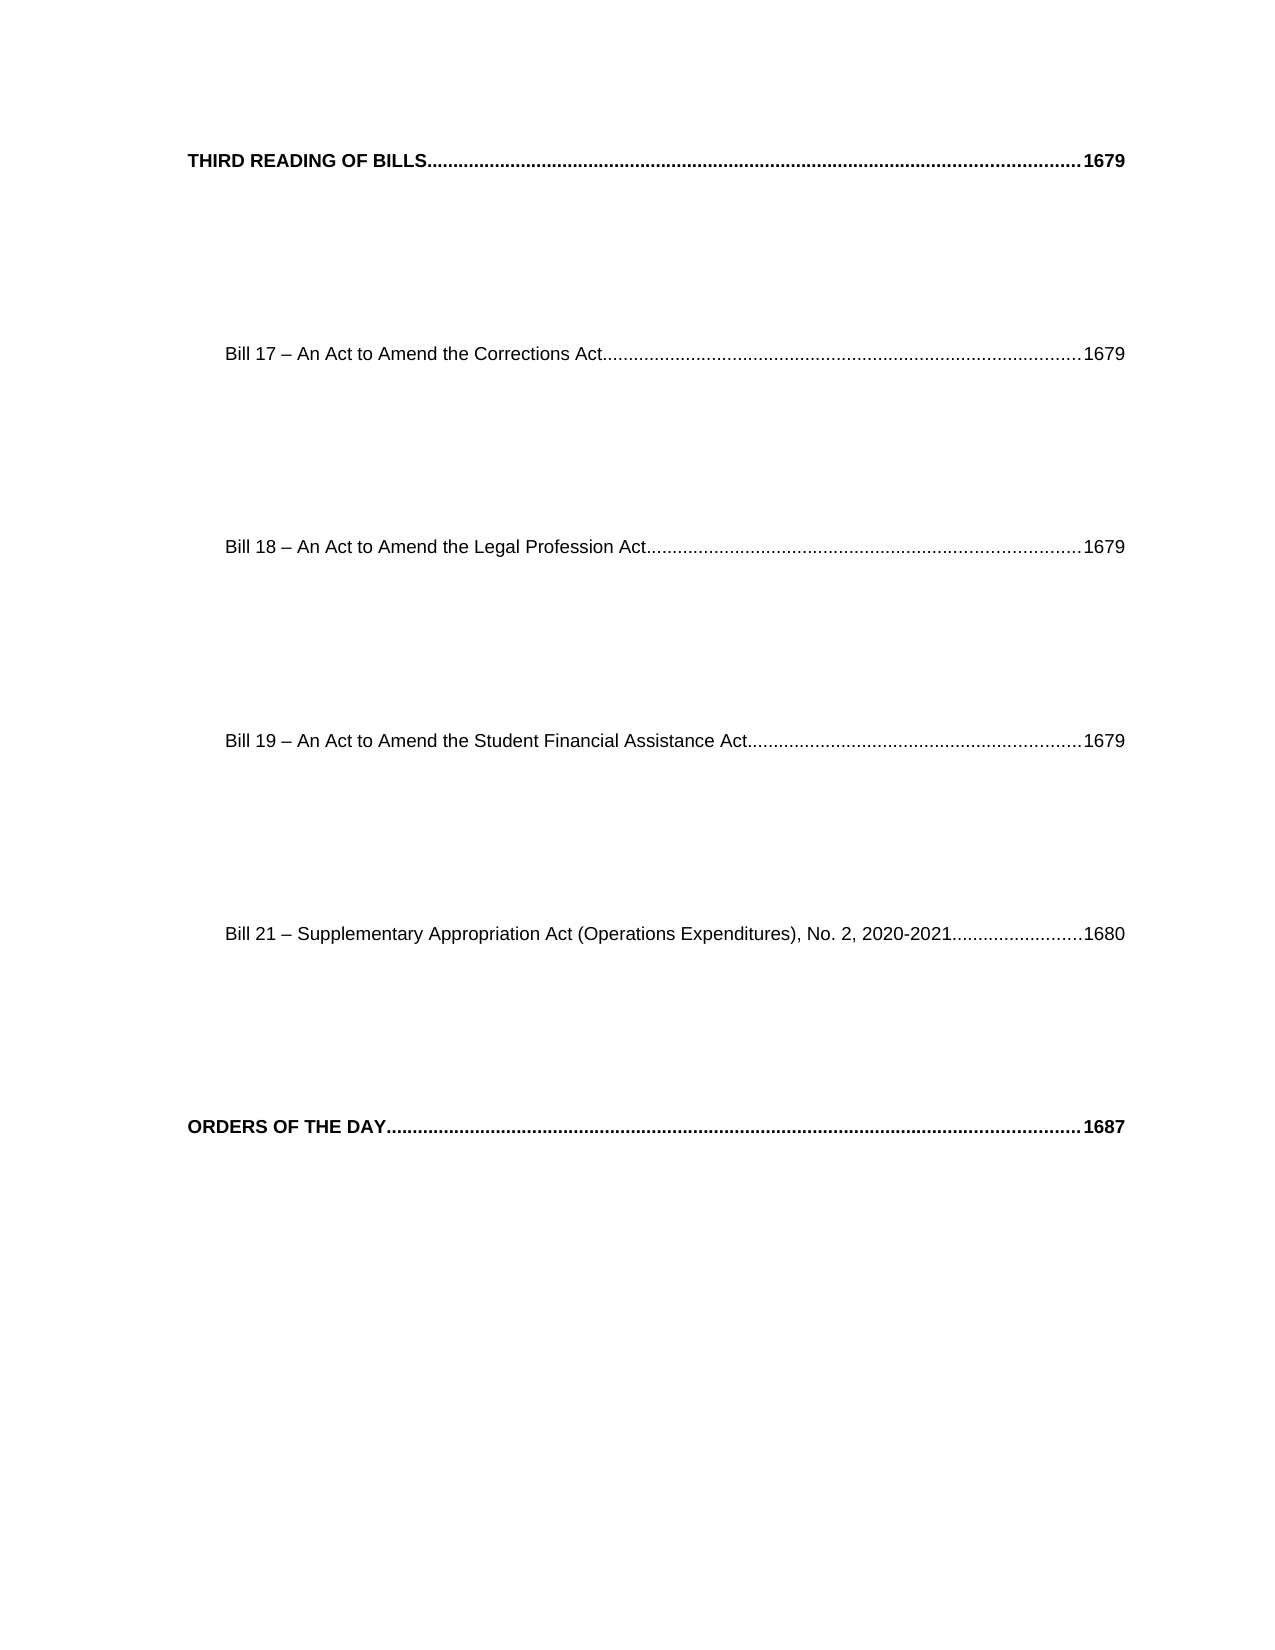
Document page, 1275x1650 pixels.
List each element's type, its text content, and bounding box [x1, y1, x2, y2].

text ORDERS OF THE DAY 1687 [187, 1116, 1162, 1137]
text Bill 21 – Supplementary Appropriation Act (Operations Expenditures), No. 2, 2020-2021 1680 [225, 922, 1162, 944]
text Bill 17 – An Act to Amend the Corrections Act 1679 [225, 343, 1162, 365]
text Bill 19 – An Act to Amend the Student Financial Assistance Act 1679 [225, 729, 1162, 751]
text THIRD READING OF BILLS 1679 [187, 150, 1162, 172]
text Bill 18 – An Act to Amend the Legal Profession Act 1679 [225, 536, 1162, 558]
